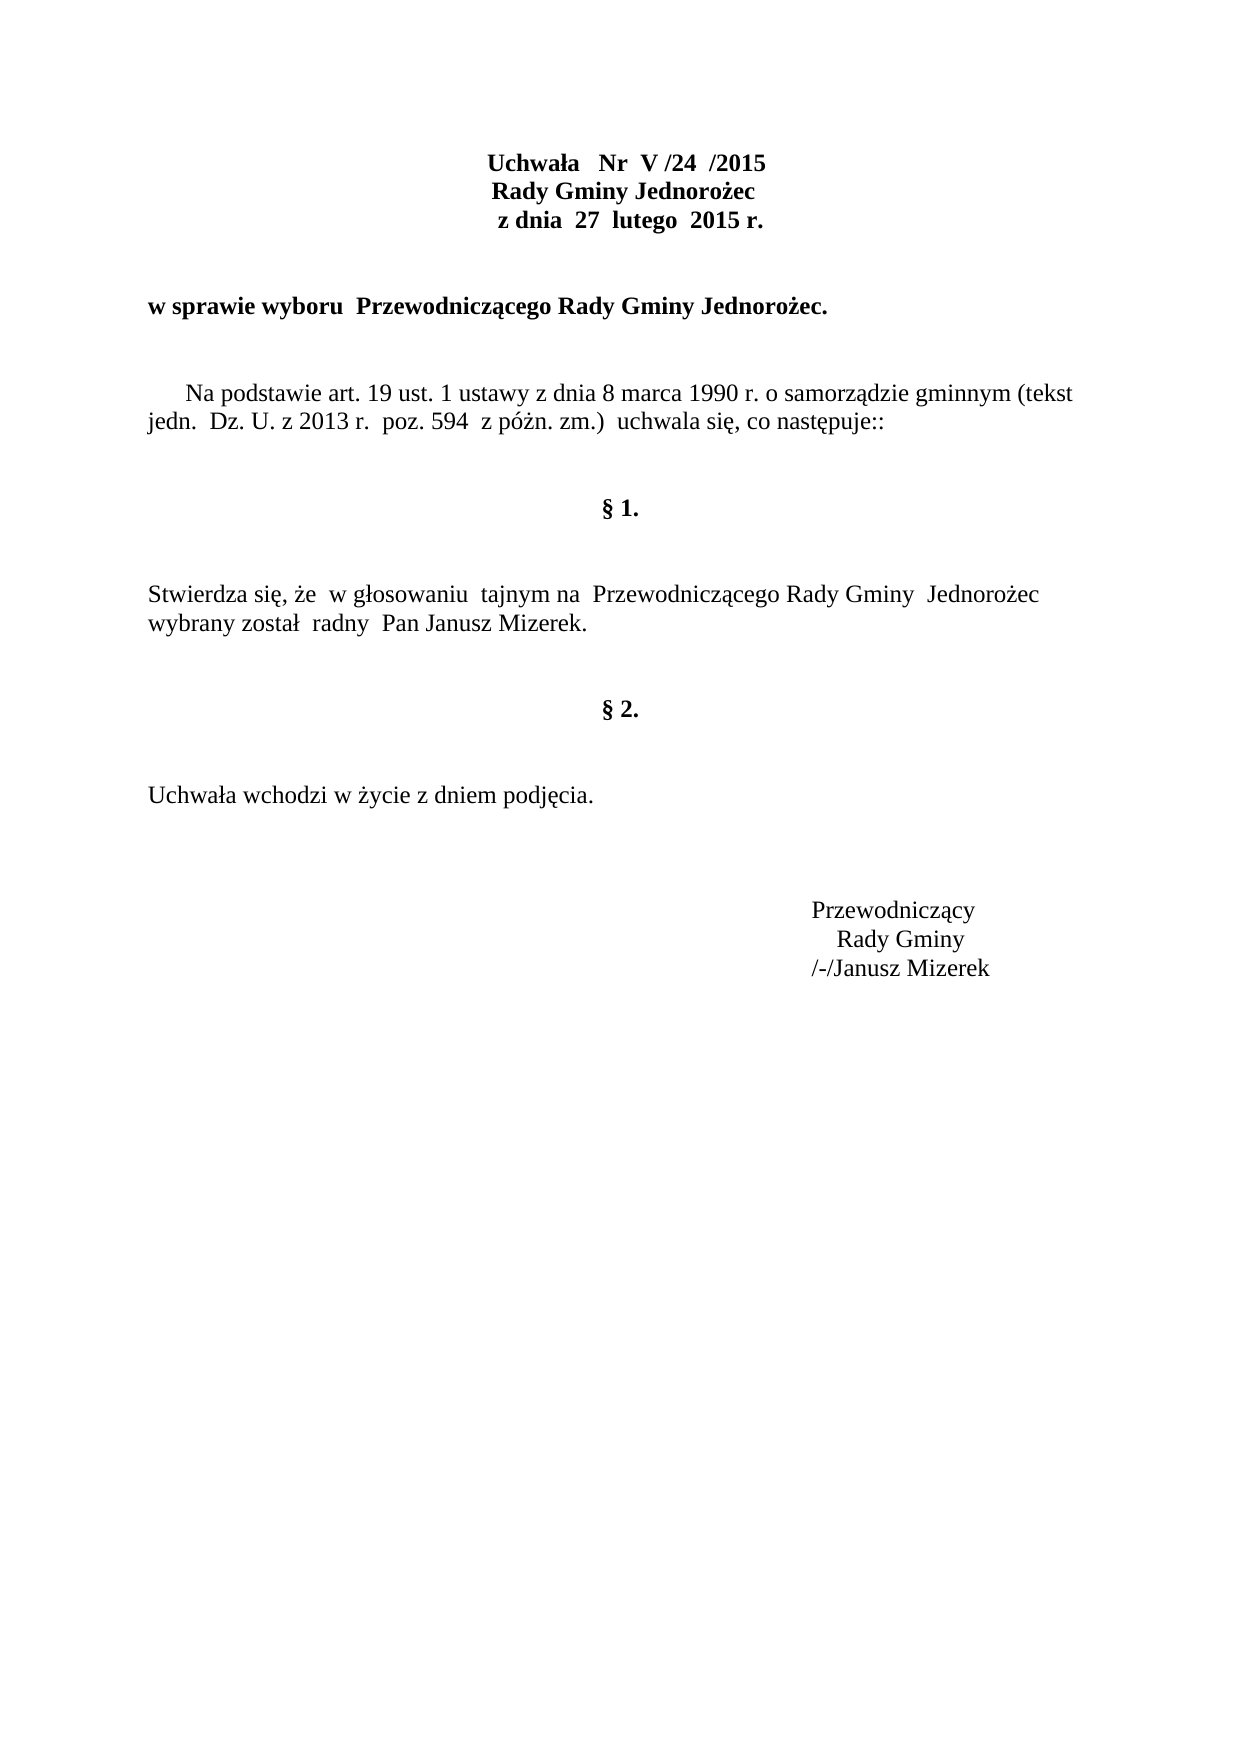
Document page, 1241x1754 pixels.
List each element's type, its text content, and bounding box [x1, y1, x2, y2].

text Uchwała Nr V /24 /2015 [148, 148, 1093, 176]
text Przewodniczący [738, 895, 1093, 924]
text § 2. [148, 694, 1093, 723]
text Uchwała wchodzi w życie z dniem podjęcia. [148, 780, 1093, 809]
text /-/Janusz Mizerek [148, 953, 1093, 981]
text § 1. [148, 493, 1093, 521]
text Rady Gminy [148, 924, 1093, 953]
text z dnia 27 lutego 2015 r. [148, 205, 1093, 234]
text w sprawie wyboru Przewodniczącego Rady Gminy Jednorożec. [148, 291, 1093, 320]
text Stwierdza się, że w głosowaniu tajnym na Przewodniczącego Rady Gminy Jednorożec wybrany został radny Pan Janusz Mizerek. [148, 579, 1093, 636]
text Na podstawie art. 19 ust. 1 ustawy z dnia 8 marca 1990 r. o samorządzie gminnym (tekst jedn. Dz. U. z 2013 r. poz. 594 z póżn. zm.) uchwala się, co następuje:: [148, 378, 1093, 435]
text Rady Gminy Jednorożec [148, 176, 1093, 205]
